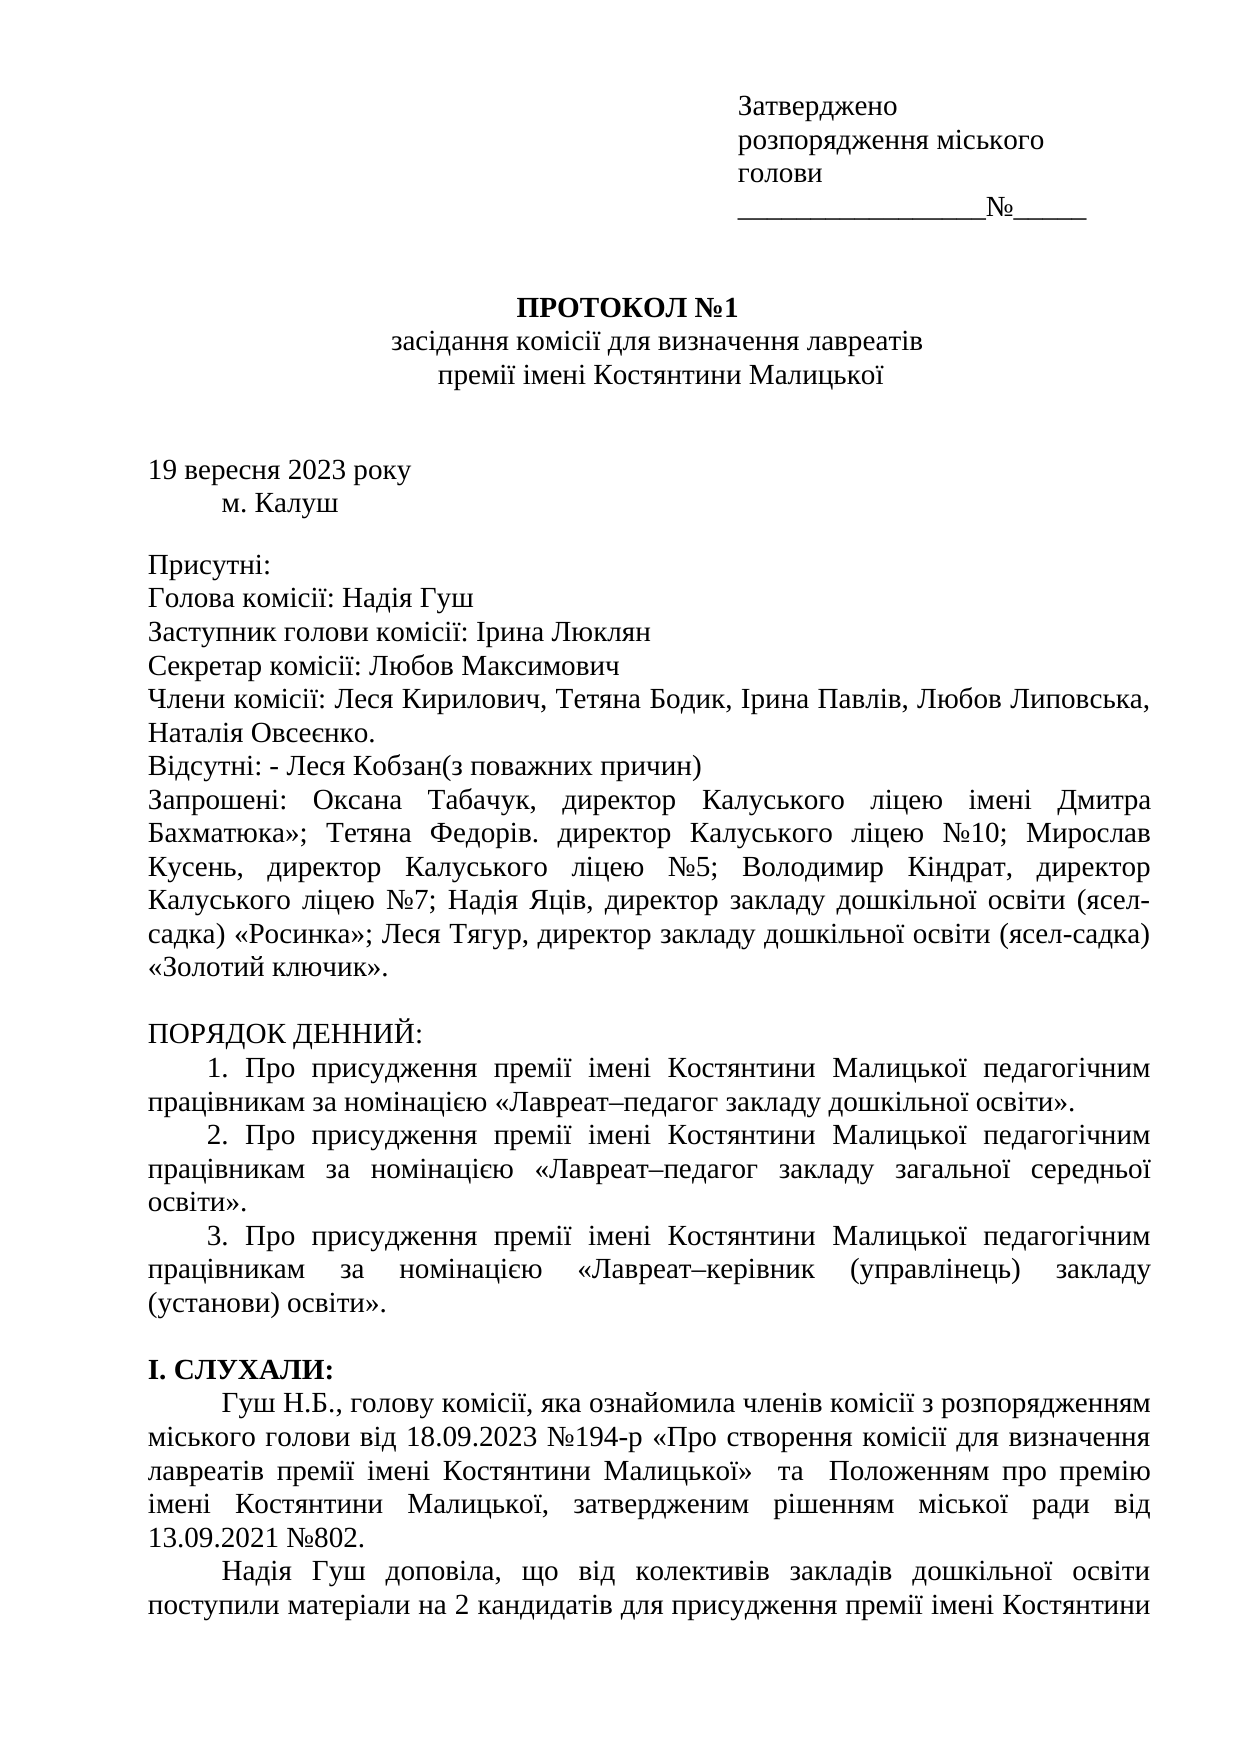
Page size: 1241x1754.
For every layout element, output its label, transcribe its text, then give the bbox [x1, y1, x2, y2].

text _________________№_____ [664, 189, 1167, 223]
text Запрошені: Оксана Табачук, директор Калуського ліцею імені Дмитра Бахматюка»; Тетяна Федорів. директор Калуського ліцею №10; Мирослав Кусень, директор Калуського ліцею №5; Володимир Кіндрат, директор Калуського ліцею №7; Надія Яців, директор закладу дошкільної освіти (ясел-садка) «Росинка»; Леся Тягур, директор закладу дошкільної освіти (ясел-садка) «Золотий ключик». [148, 782, 1152, 983]
text 1. Про присудження премії імені Костянтини Малицької педагогічним працівникам за номінацією «Лавреат–педагог закладу дошкільної освіти». [148, 1050, 1152, 1117]
text І. СЛУХАЛИ: [148, 1352, 1152, 1386]
text голови [664, 156, 1167, 189]
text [148, 1553, 1152, 1620]
text 19 вересня 2023 року [148, 452, 1167, 486]
text ПОРЯДОК ДЕННИЙ: [148, 1017, 1152, 1050]
text Відсутні: - Леся Кобзан(з поважних причин) [148, 748, 1152, 782]
text 2. Про присудження премії імені Костянтини Малицької педагогічним працівникам за номінацією «Лавреат–педагог закладу загальної середньої освіти». [148, 1117, 1152, 1218]
text м. Калуш [148, 486, 1167, 519]
text премії імені Костянтини Малицької [148, 357, 1167, 390]
text Заступник голови комісії: Ірина Люклян [148, 614, 1152, 648]
text Члени комісії: Леся Кирилович, Тетяна Бодик, Ірина Павлів, Любов Липовська, Наталія Овсеєнко. [148, 681, 1152, 748]
text Секретар комісії: Любов Максимович [148, 648, 1152, 681]
text Голова комісії: Надія Гуш [148, 581, 1152, 614]
text 3. Про присудження премії імені Костянтини Малицької педагогічним працівникам за номінацією «Лавреат–керівник (управлінець) закладу (установи) освіти». [148, 1218, 1152, 1318]
text Затверджено [664, 88, 1167, 122]
text засідання комісії для визначення лавреатів [148, 323, 1167, 357]
text Гуш Н.Б., голову комісії, яка ознайомила членів комісії з розпорядженням міського голови від 18.09.2023 №194-р «Про створення комісії для визначення лавреатів премії імені Костянтини Малицької» та Положенням про премію імені Костянтини Малицької, затвердженим рішенням міської ради від 13.09.2021 №802. [148, 1386, 1152, 1553]
text Присутні: [133, 547, 1167, 581]
text ПРОТОКОЛ №1 [443, 290, 1167, 323]
text розпорядження міського [664, 122, 1167, 156]
